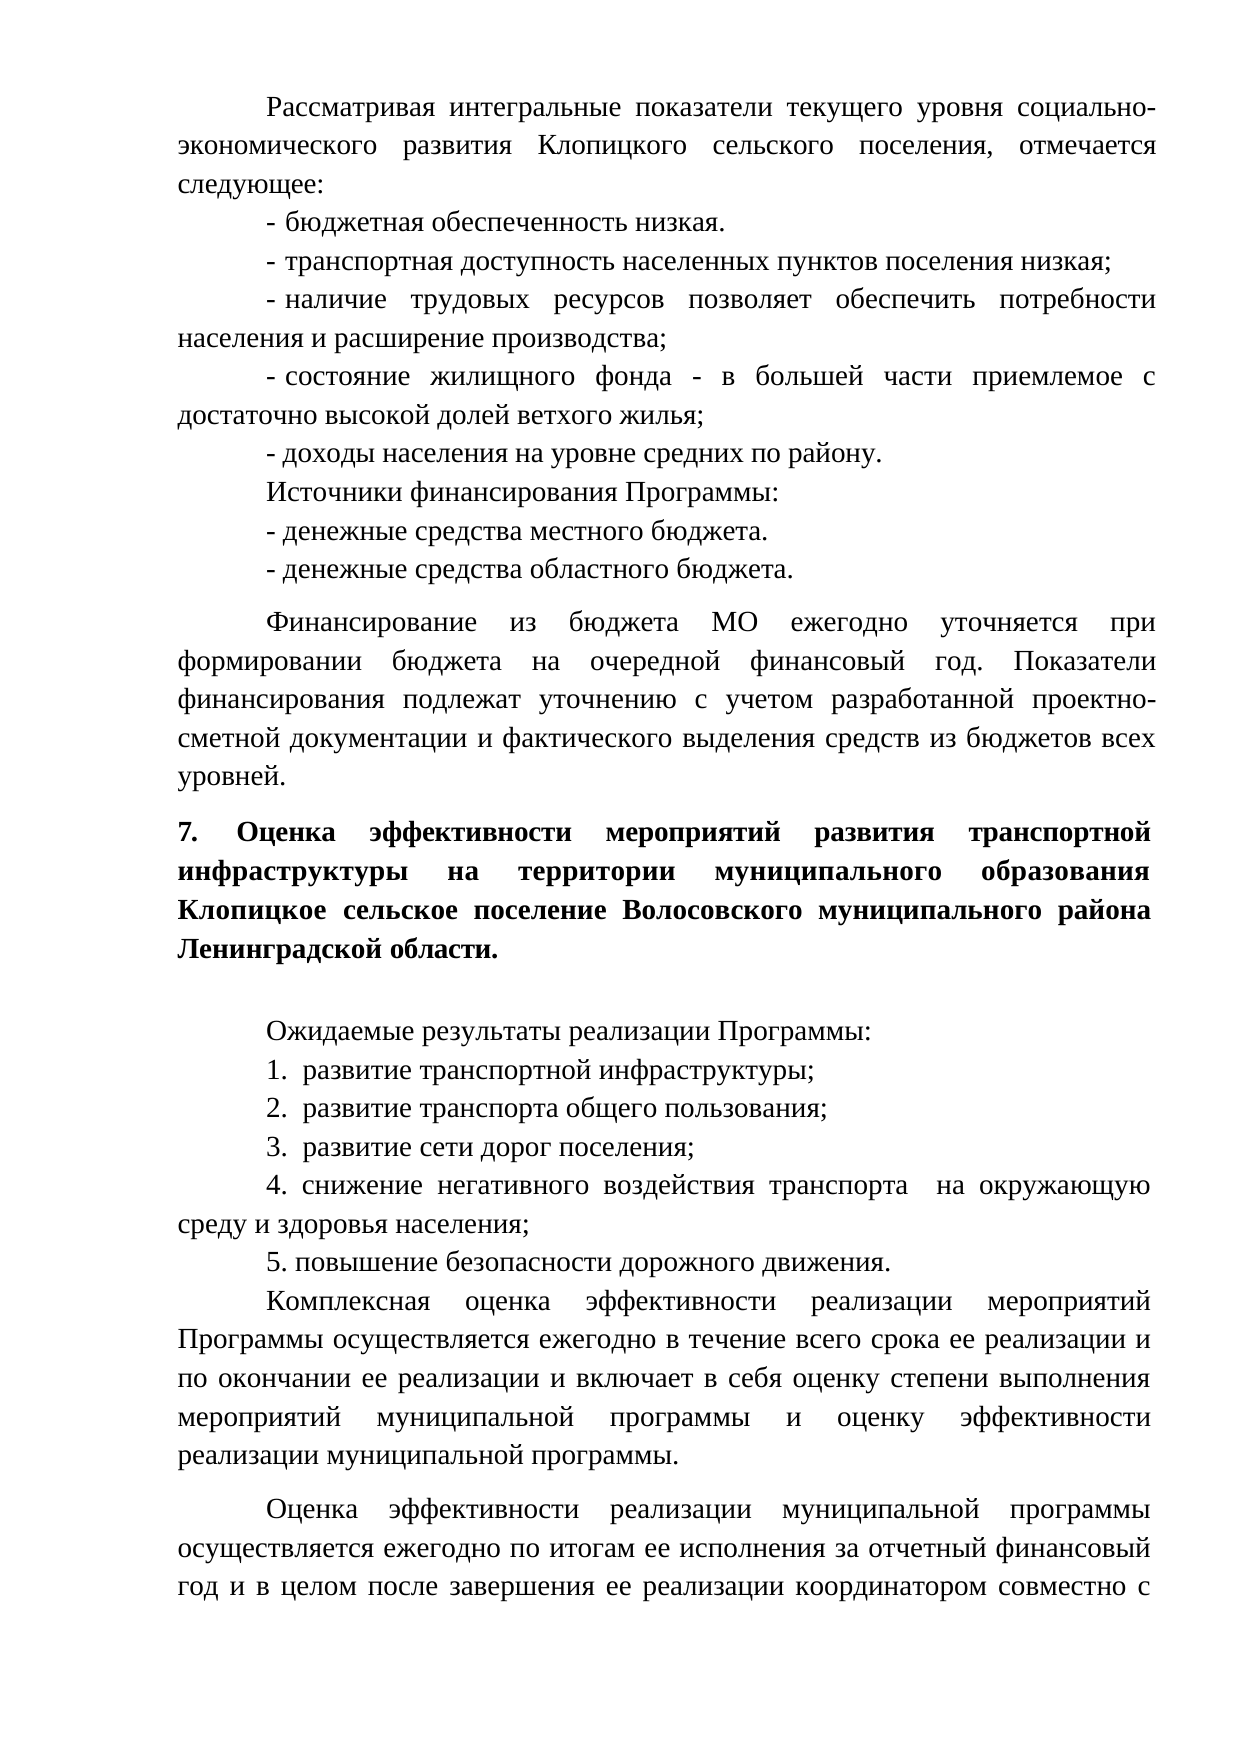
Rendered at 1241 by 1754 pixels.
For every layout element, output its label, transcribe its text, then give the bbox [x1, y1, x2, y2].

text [177, 1491, 1152, 1602]
list состояние жилищного фонда - в большей части приемлемое с достаточно высокой долей ветхого жилья; [177, 358, 1157, 431]
list наличие трудовых ресурсов позволяет обеспечить потребности населения и расширение производства; [177, 281, 1157, 353]
text Ожидаемые результаты реализации Программы: [177, 1013, 1152, 1047]
text Финансирование из бюджета МО ежегодно уточняется при формировании бюджета на очередной финансовый год. Показатели финансирования подлежат уточнению с учетом разработанной проектно-сметной документации и фактического выделения средств из бюджетов всех уровней. [177, 604, 1157, 792]
text 5. повышение безопасности дорожного движения. [177, 1244, 1152, 1278]
text Рассматривая интегральные показатели текущего уровня социально-экономического развития Клопицкого сельского поселения, отмечается следующее: [177, 89, 1157, 199]
text 4. снижение негативного воздействия транспорта на окружающую среду и здоровья населения; [177, 1167, 1152, 1239]
text - доходы населения на уровне средних по району. [177, 436, 1157, 469]
text - денежные средства областного бюджета. [177, 551, 1152, 585]
text - денежные средства местного бюджета. [177, 513, 1152, 546]
text Комплексная оценка эффективности реализации мероприятий Программы осуществляется ежегодно в течение всего срока ее реализации и по окончании ее реализации и включает в себя оценку степени выполнения мероприятий муниципальной программы и оценку эффективности реализации муниципальной программы. [177, 1283, 1152, 1471]
text 3. развитие сети дорог поселения; [177, 1129, 1152, 1162]
text 2. развитие транспорта общего пользования; [177, 1090, 1152, 1124]
text 7. Оценка эффективности мероприятий развития транспортной инфраструктуры на территории муниципального образования Клопицкое сельское поселение Волосовского муниципального района Ленинградской области. [177, 810, 1152, 966]
text 1. развитие транспортной инфраструктуры; [177, 1052, 1152, 1085]
text Источники финансирования Программы: [177, 474, 1152, 508]
list транспортная доступность населенных пунктов поселения низкая; [177, 243, 1157, 276]
list бюджетная обеспеченность низкая. [177, 204, 1157, 238]
